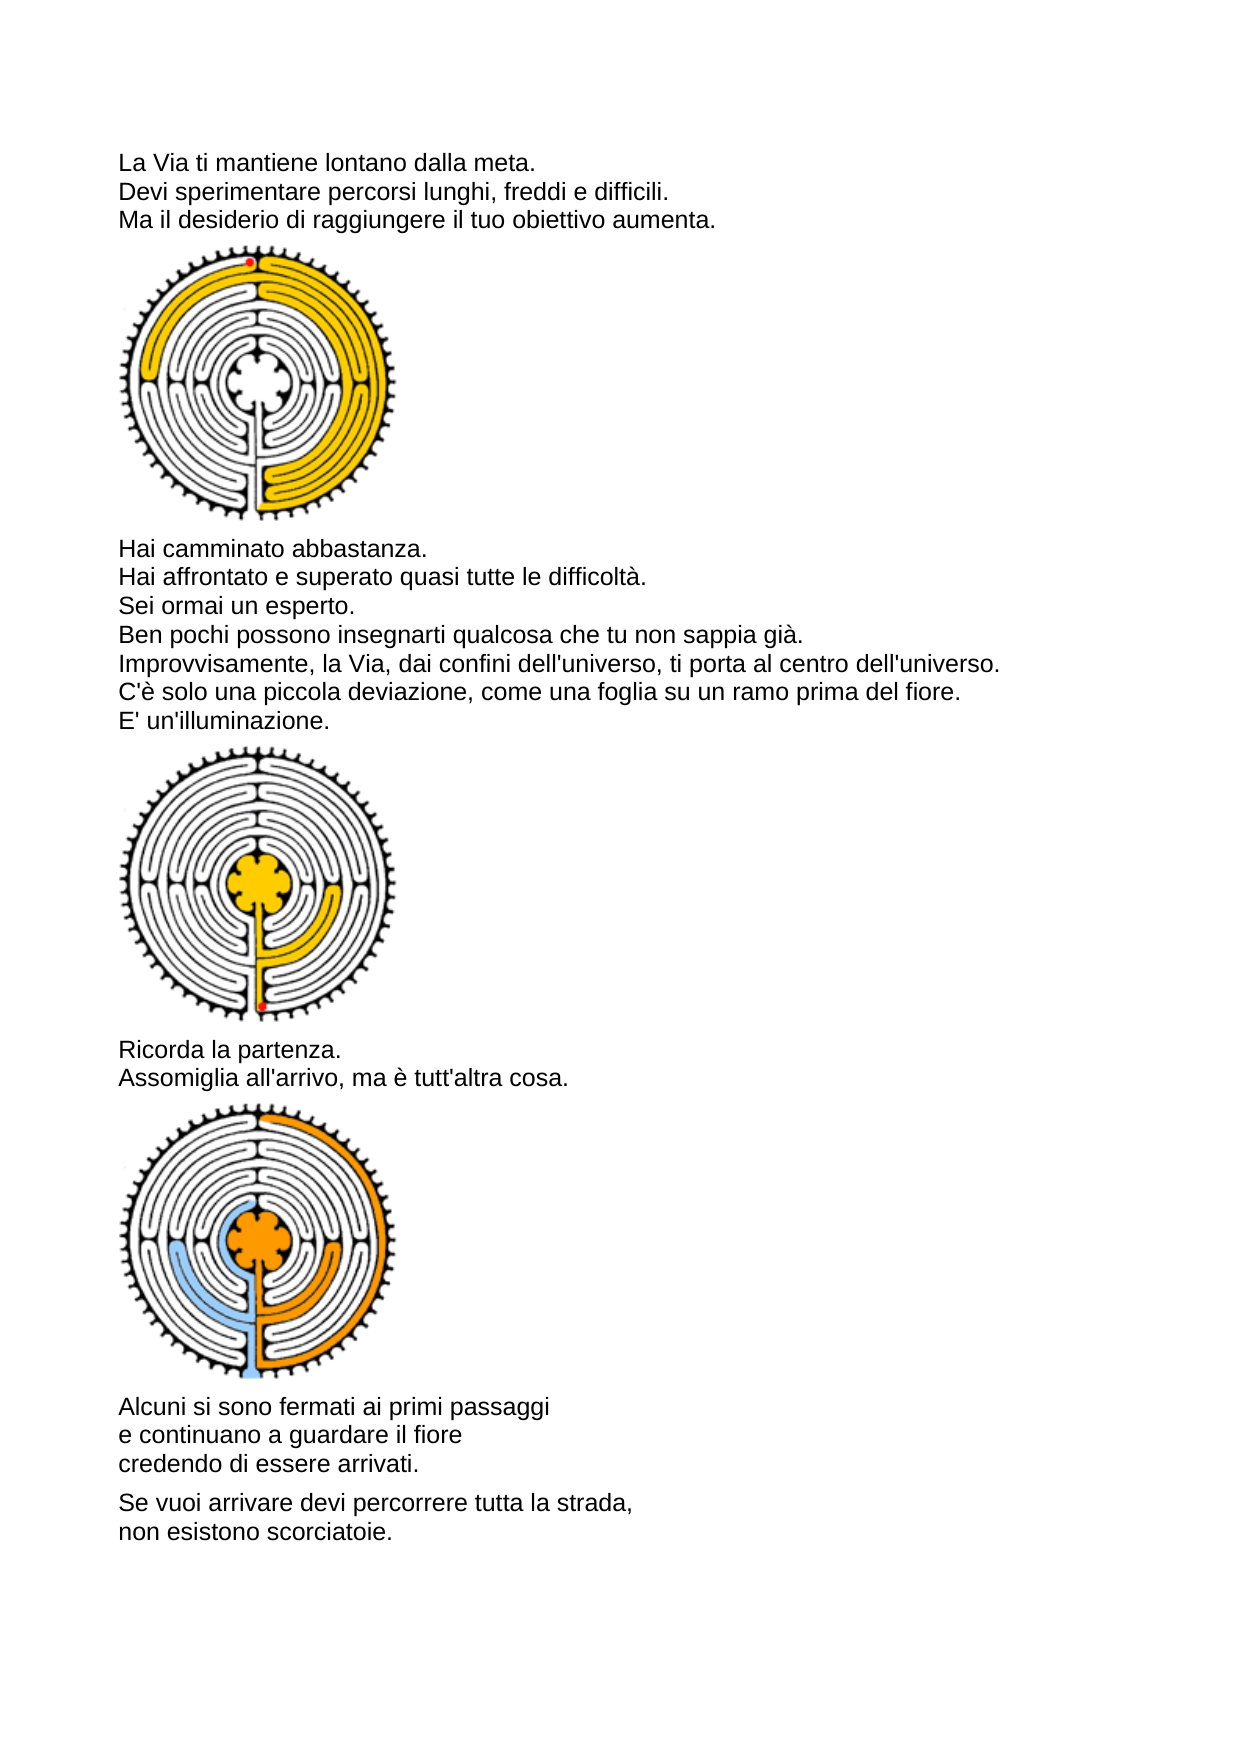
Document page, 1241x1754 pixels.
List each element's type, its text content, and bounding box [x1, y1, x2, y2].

text Ricorda la partenza. Assomiglia all'arrivo, ma è tutt'altra cosa. [118, 1034, 1122, 1092]
text Alcuni si sono fermati ai primi passaggi e continuano a guardare il fiore credendo di essere arrivati. [118, 1392, 1122, 1478]
picture [118, 1102, 398, 1382]
picture [118, 745, 398, 1025]
picture [118, 243, 398, 524]
text La Via ti mantiene lontano dalla meta. Devi sperimentare percorsi lunghi, freddi e difficili. Ma il desiderio di raggiungere il tuo obiettivo aumenta. [118, 148, 1122, 234]
text Hai camminato abbastanza. Hai affrontato e superato quasi tutte le difficoltà. Sei ormai un esperto. Ben pochi possono insegnarti qualcosa che tu non sappia già. Improvvisamente, la Via, dai confini dell'universo, ti porta al centro dell'universo. C'è solo una piccola deviazione, come una foglia su un ramo prima del fiore. E' un'illuminazione. [118, 534, 1122, 735]
text Se vuoi arrivare devi percorrere tutta la strada, non esistono scorciatoie. [118, 1488, 1122, 1546]
